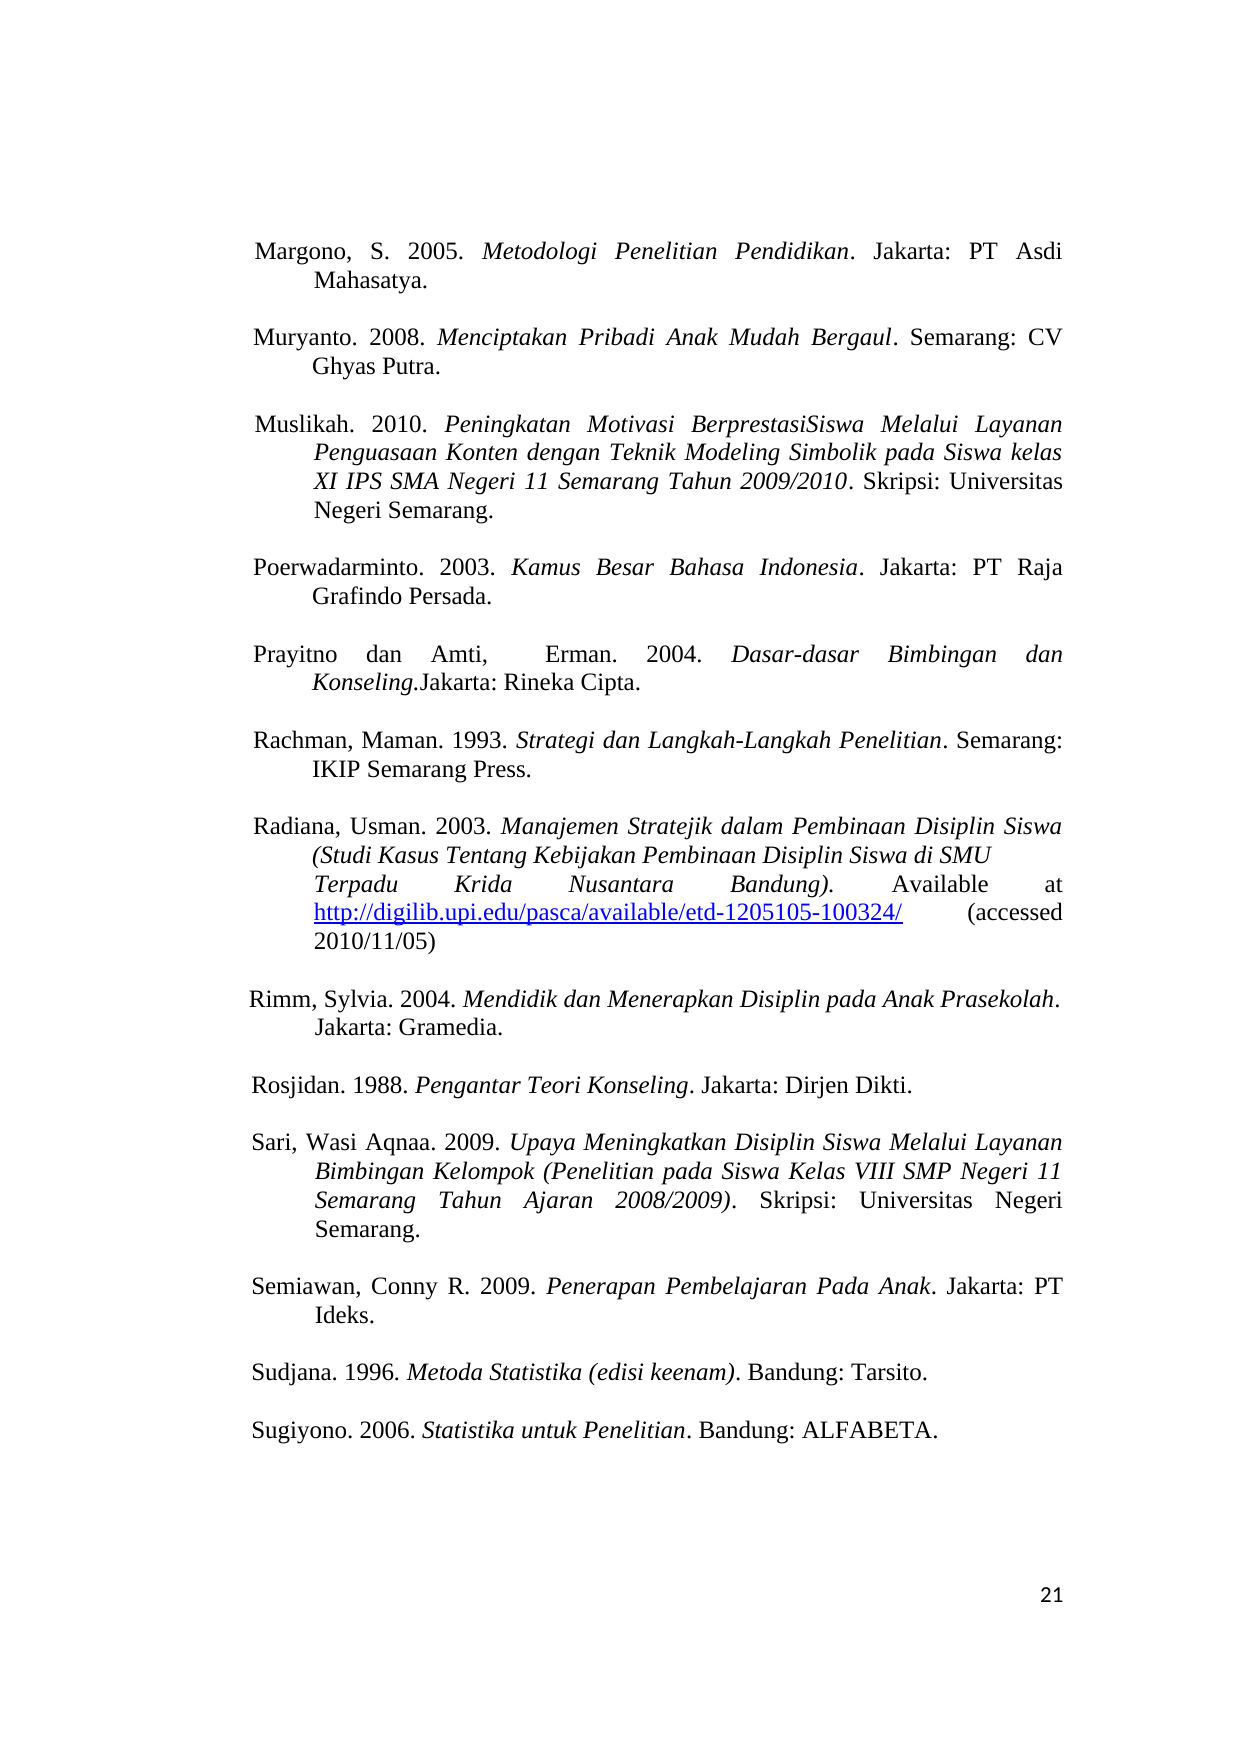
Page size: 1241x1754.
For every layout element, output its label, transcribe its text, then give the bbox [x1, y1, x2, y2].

text Poerwadarminto. 2003. Kamus Besar Bahasa Indonesia. Jakarta: PT Raja Grafindo Persada. [253, 552, 1063, 610]
text Rachman, Maman. 1993. Strategi dan Langkah-Langkah Penelitian. Semarang: IKIP Semarang Press. [253, 725, 1063, 782]
text Sudjana. 1996. Metoda Statistika (edisi keenam). Bandung: Tarsito. [251, 1357, 1063, 1386]
text Jakarta: Gramedia. [314, 1012, 1063, 1041]
text Semiawan, Conny R. 2009. Penerapan Pembelajaran Pada Anak. Jakarta: PT Ideks. [251, 1271, 1063, 1329]
text Sugiyono. 2006. Statistika untuk Penelitian. Bandung: ALFABETA. [251, 1415, 1063, 1444]
text Terpadu Krida Nusantara Bandung). Available at http://digilib.upi.edu/pasca/available/etd-1205105-100324/ (accessed 2010/11/05) [313, 869, 1063, 955]
text Rosjidan. 1988. Pengantar Teori Konseling. Jakarta: Dirjen Dikti. [251, 1070, 1063, 1099]
text Margono, S. 2005. Metodologi Penelitian Pendidikan. Jakarta: PT Asdi Mahasatya. [254, 236, 1063, 294]
text Muslikah. 2010. Peningkatan Motivasi BerprestasiSiswa Melalui Layanan Penguasaan Konten dengan Teknik Modeling Simbolik pada Siswa kelas XI IPS SMA Negeri 11 Semarang Tahun 2009/2010. Skripsi: Universitas Negeri Semarang. [254, 409, 1063, 524]
text Muryanto. 2008. Menciptakan Pribadi Anak Mudah Bergaul. Semarang: CV Ghyas Putra. [253, 322, 1063, 380]
text Prayitno dan Amti, Erman. 2004. Dasar-dasar Bimbingan dan Konseling.Jakarta: Rineka Cipta. [253, 639, 1063, 696]
text Radiana, Usman. 2003. Manajemen Stratejik dalam Pembinaan Disiplin Siswa (Studi Kasus Tentang Kebijakan Pembinaan Disiplin Siswa di SMU [253, 811, 1063, 869]
text Rimm, Sylvia. 2004. Mendidik dan Menerapkan Disiplin pada Anak Prasekolah. [236, 984, 1063, 1012]
text Sari, Wasi Aqnaa. 2009. Upaya Meningkatkan Disiplin Siswa Melalui Layanan Bimbingan Kelompok (Penelitian pada Siswa Kelas VIII SMP Negeri 11 Semarang Tahun Ajaran 2008/2009). Skripsi: Universitas Negeri Semarang. [251, 1127, 1063, 1242]
